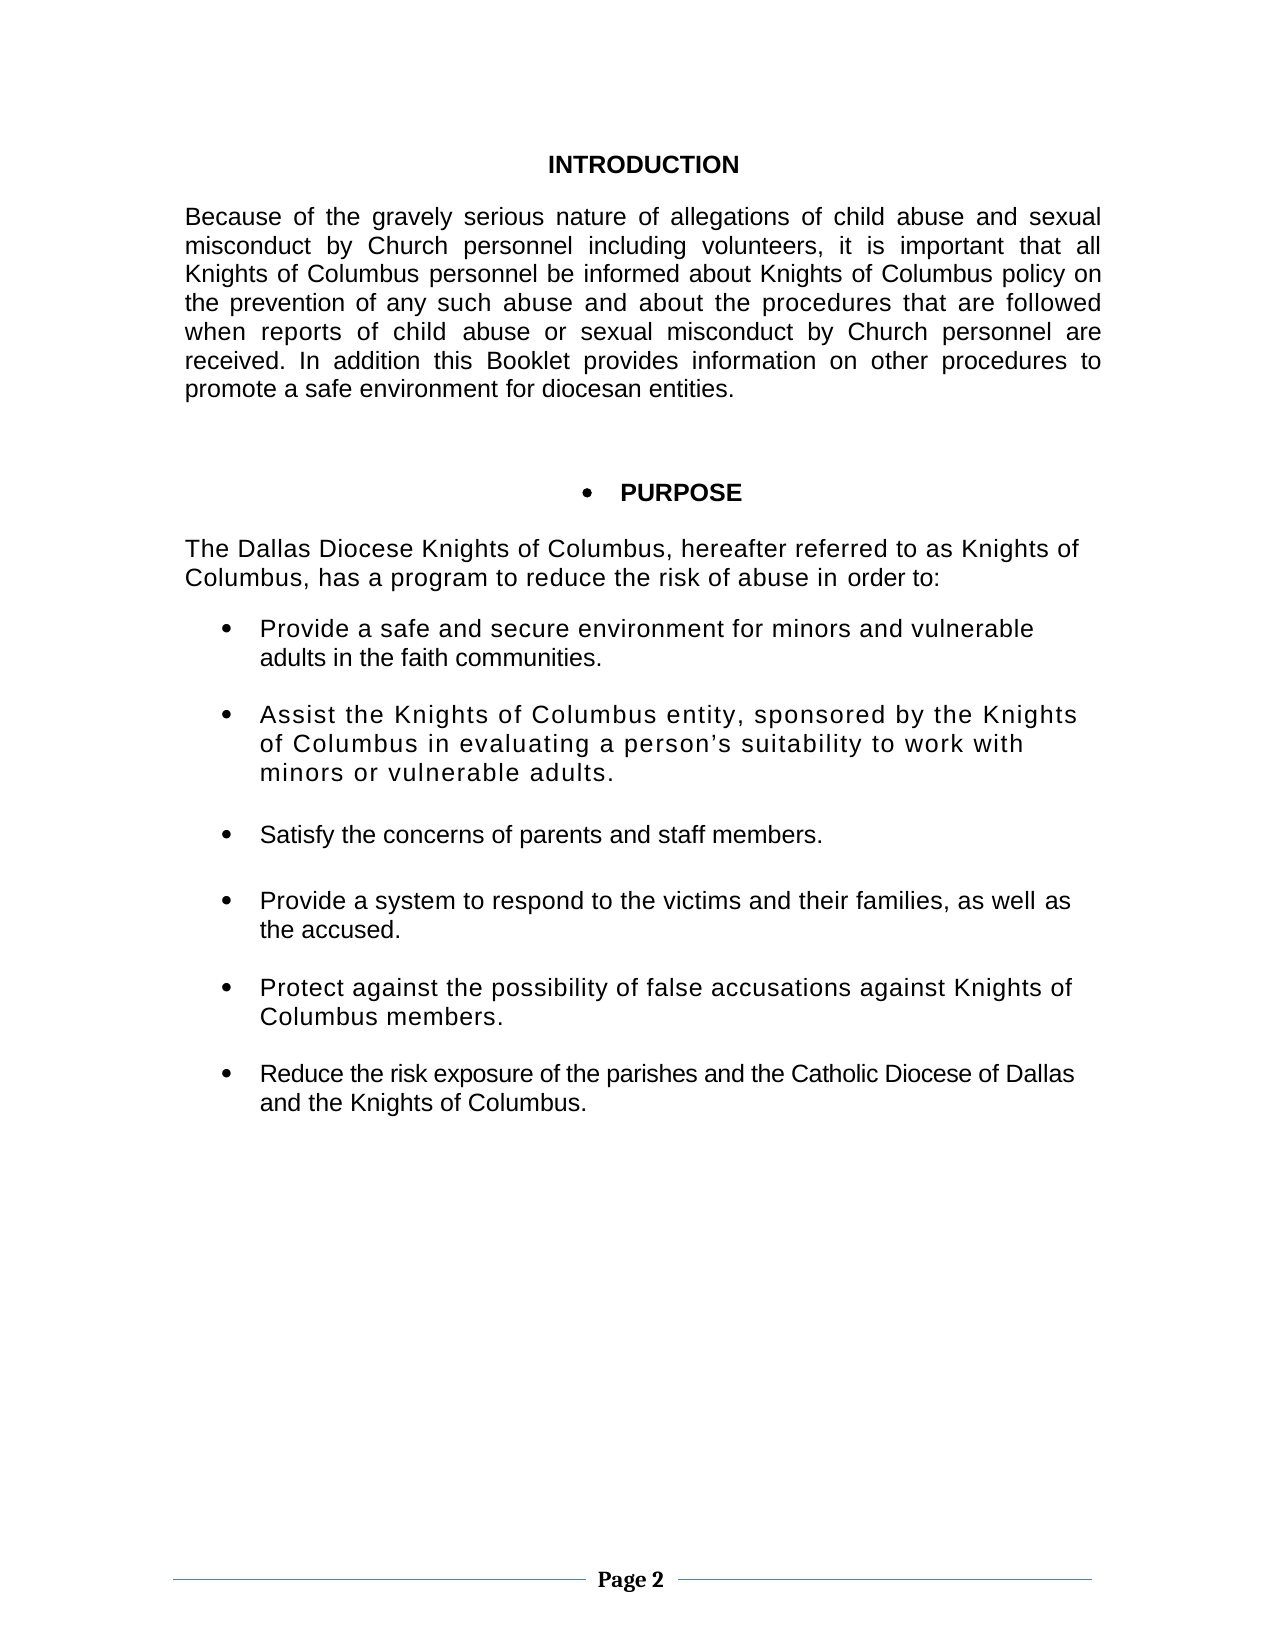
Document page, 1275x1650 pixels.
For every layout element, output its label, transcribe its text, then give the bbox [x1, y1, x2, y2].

list Satisfy the concerns of parents and staff members. [222, 820, 1103, 849]
list Assist the Knights of Columbus entity, sponsored by the Knights of Columbus in evaluating a person’s suitability to work with minors or vulnerable adults. [222, 700, 1103, 787]
text The Dallas Diocese Knights of Columbus, hereafter referred to as Knights of Columbus, has a program to reduce the risk of abuse in order to: [184, 534, 1103, 591]
list Reduce the risk exposure of the parishes and the Catholic Diocese of Dallas and the Knights of Columbus. [222, 1059, 1080, 1117]
list PURPOSE [222, 478, 1103, 507]
list Provide a system to respond to the victims and their families, as well as the accused. [222, 886, 1103, 944]
list Protect against the possibility of false accusations against Knights of Columbus members. [222, 973, 1103, 1030]
text Because of the gravely serious nature of allegations of child abuse and sexual misconduct by Church personnel including volunteers, it is important that all Knights of Columbus personnel be informed about Knights of Columbus policy on the prevention of any such abuse and about the procedures that are followed when reports of child abuse or sexual misconduct by Church personnel are received. In addition this Booklet provides information on other procedures to promote a safe environment for diocesan entities. [184, 202, 1103, 403]
text INTRODUCTION [184, 150, 1103, 179]
list Provide a safe and secure environment for minors and vulnerable adults in the faith communities. [222, 614, 1103, 671]
